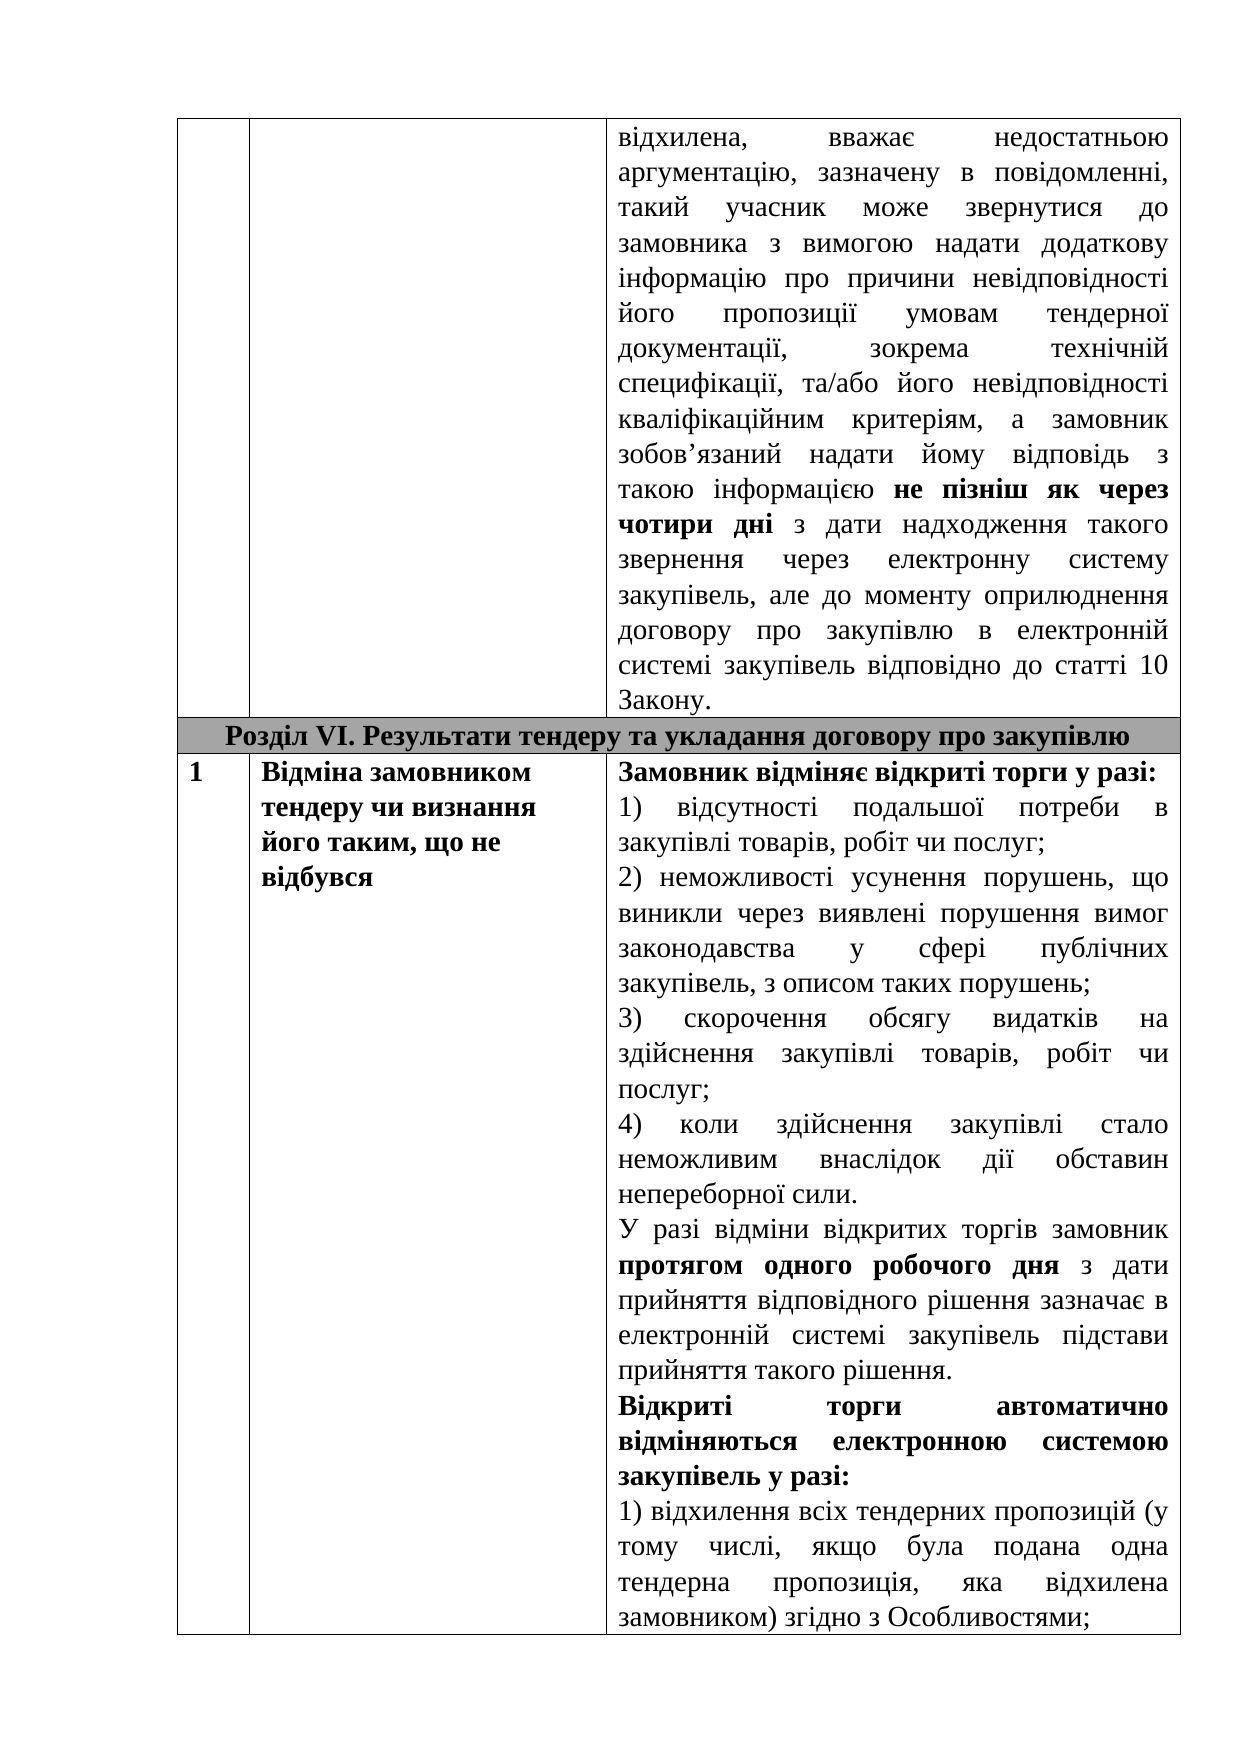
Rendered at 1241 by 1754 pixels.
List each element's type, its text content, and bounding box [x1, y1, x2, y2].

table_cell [250, 119, 606, 717]
table_cell 1 [178, 754, 249, 1634]
table_cell 4 [178, 119, 249, 717]
table_cell Розділ VI. Результати тендеру та укладання договору про закупівлю [178, 718, 1180, 753]
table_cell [607, 119, 1180, 717]
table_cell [250, 754, 606, 1634]
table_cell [607, 754, 1180, 1634]
